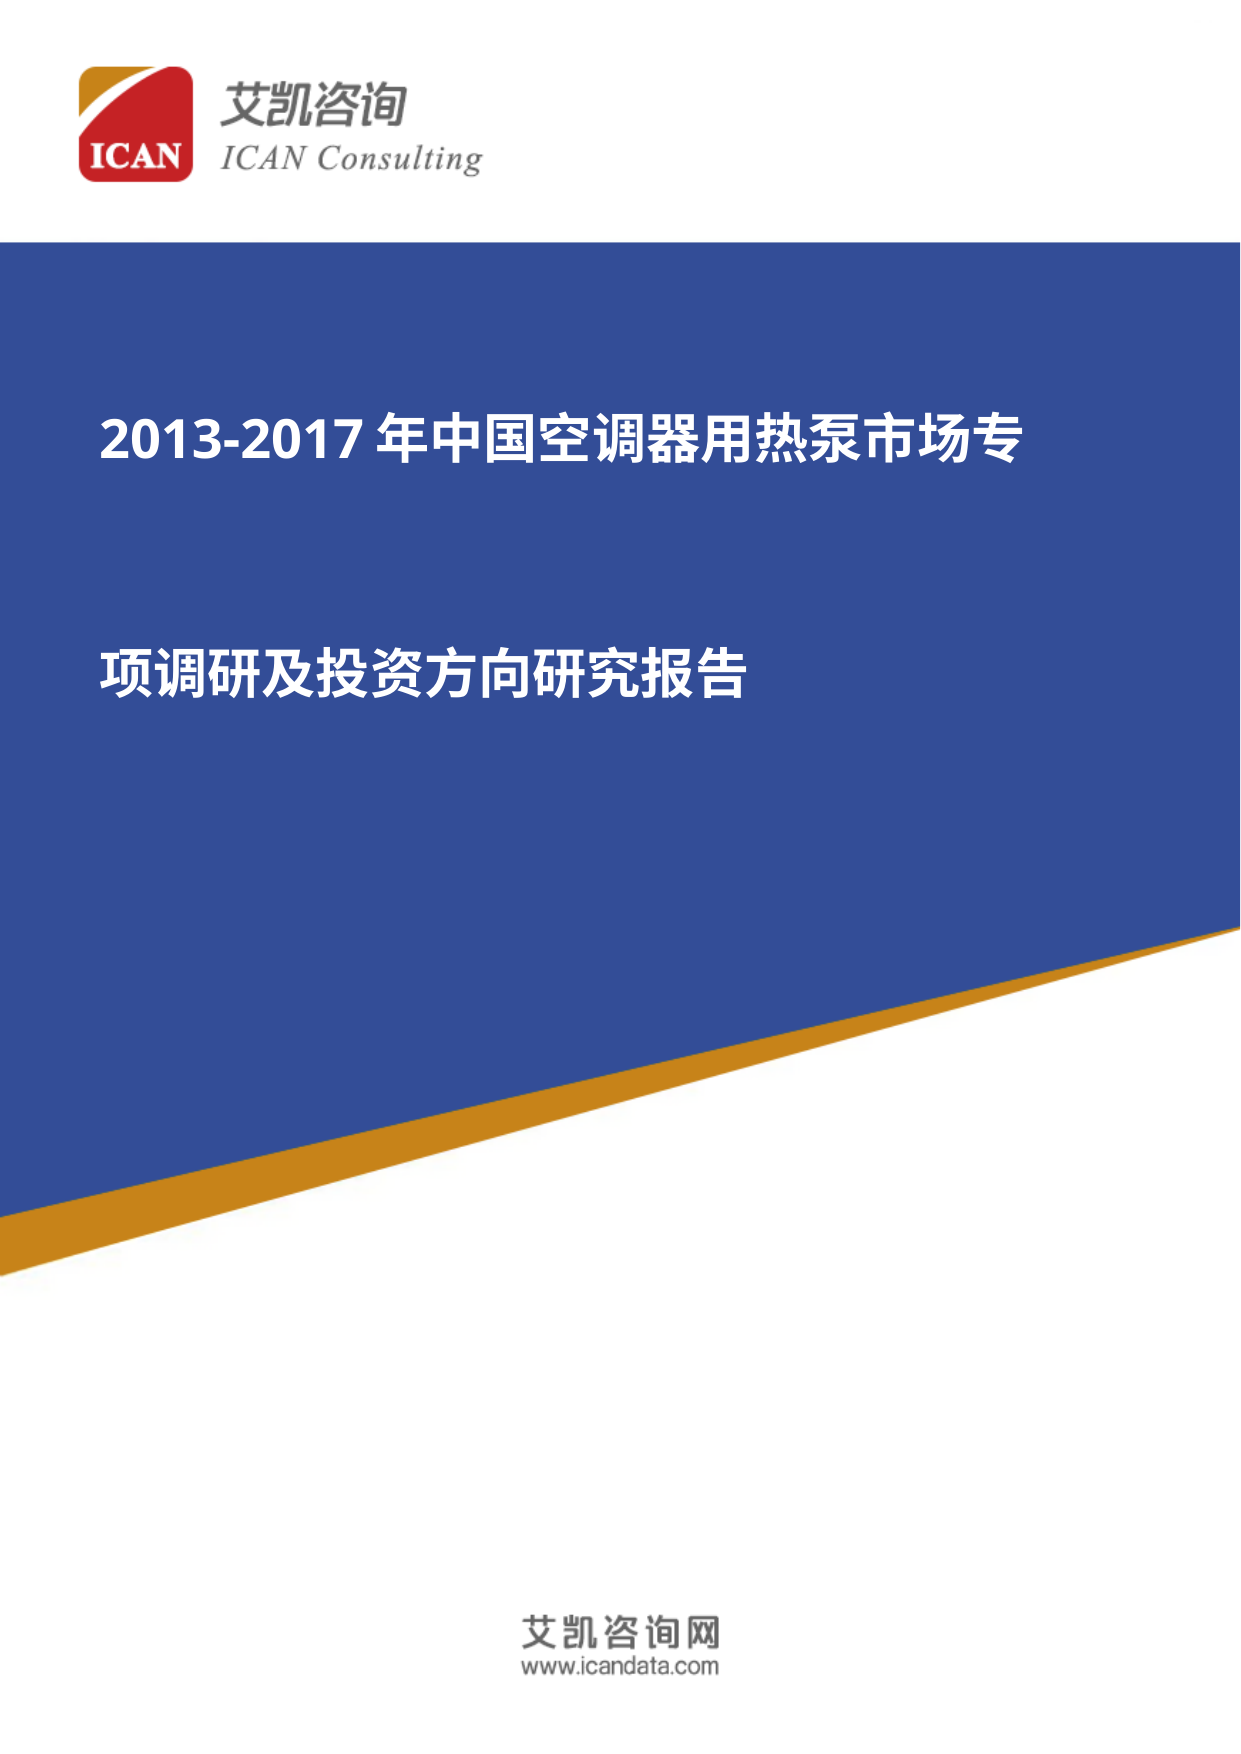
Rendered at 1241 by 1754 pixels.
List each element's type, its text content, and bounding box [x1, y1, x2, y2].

picture [0, 5, 1241, 1754]
subtitle 2013-2017年中国空调器用热泵市场专项调研及投资方向研究报告 [99, 386, 1053, 718]
